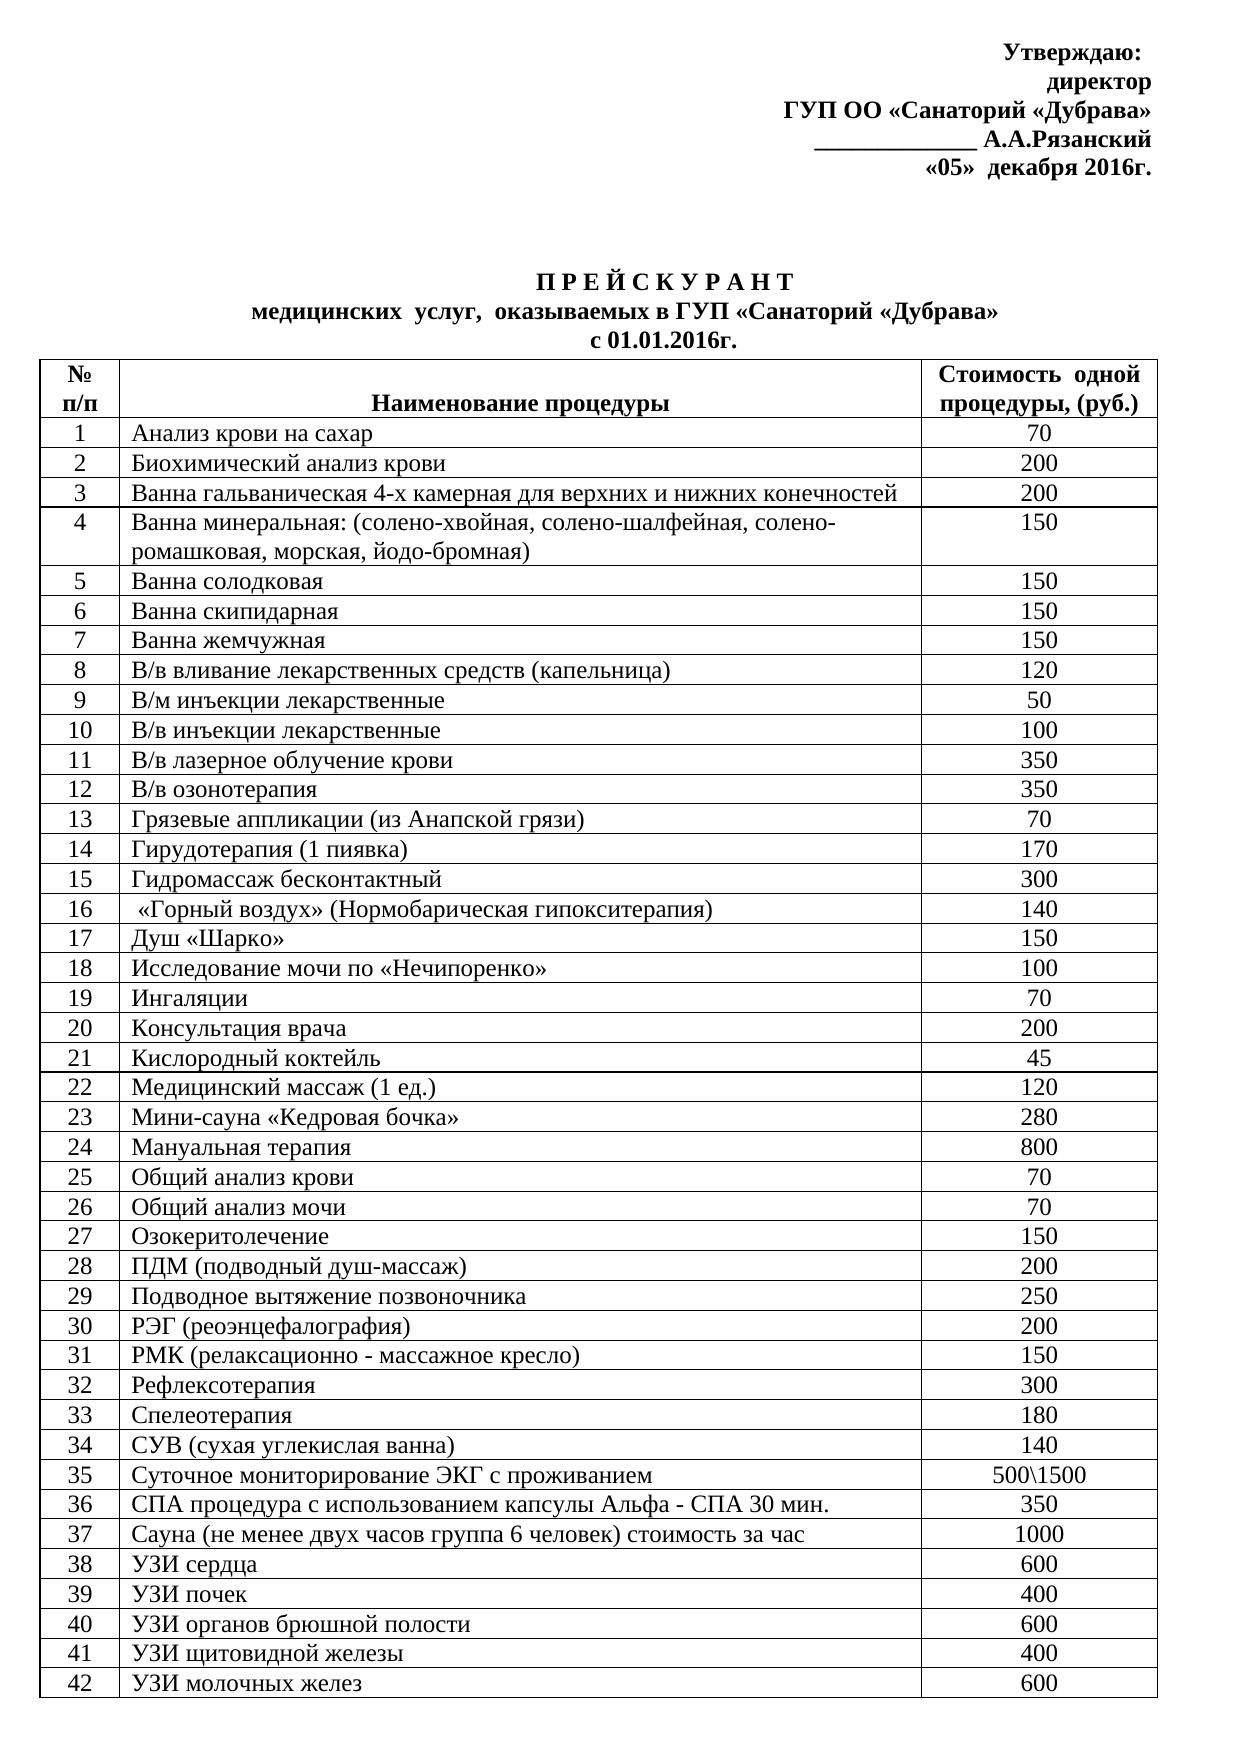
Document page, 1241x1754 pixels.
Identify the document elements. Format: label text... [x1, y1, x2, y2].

table_header № п/п [41, 360, 119, 417]
table_cell 150 [922, 1341, 1157, 1369]
table_cell В/в лазерное облучение крови [120, 745, 921, 773]
table_cell 50 [922, 685, 1157, 714]
table_cell Грязевые аппликации (из Анапской грязи) [120, 804, 921, 833]
table_cell Консультация врача [120, 1013, 921, 1042]
table_cell 35 [41, 1460, 119, 1488]
table_cell 150 [922, 626, 1157, 654]
table_cell 38 [41, 1549, 119, 1578]
table_cell 140 [922, 894, 1157, 922]
text с 01.01.2016г. [472, 325, 1152, 354]
table_cell 30 [41, 1311, 119, 1339]
table_cell Спелеотерапия [120, 1400, 921, 1429]
text _____________ А.А.Рязанский [177, 124, 1152, 152]
table_cell Озокеритолечение [120, 1221, 921, 1250]
table_cell 600 [922, 1549, 1157, 1578]
table_cell 8 [41, 655, 119, 684]
table_cell 200 [922, 478, 1157, 506]
table_cell УЗИ щитовидной железы [120, 1639, 921, 1667]
table_cell 150 [922, 596, 1157, 624]
table_cell 16 [41, 894, 119, 922]
table_cell 2 [41, 448, 119, 477]
table_cell Кислородный коктейль [120, 1043, 921, 1071]
table_cell 200 [922, 448, 1157, 477]
table_cell 17 [41, 924, 119, 952]
table_cell 150 [922, 924, 1157, 952]
table_cell 45 [922, 1043, 1157, 1071]
table_cell 200 [922, 1311, 1157, 1339]
table_header Стоимость одной процедуры, (руб.) [922, 360, 1157, 417]
table_cell 150 [922, 1221, 1157, 1250]
table_cell 32 [41, 1370, 119, 1399]
table_cell 350 [922, 1490, 1157, 1518]
table_cell 10 [41, 715, 119, 744]
table_cell 800 [922, 1132, 1157, 1161]
table_cell 150 [922, 566, 1157, 595]
table_cell В/в озонотерапия [120, 775, 921, 803]
table_cell 140 [922, 1430, 1157, 1459]
table_cell Анализ крови на сахар [120, 418, 921, 447]
table_cell СПА процедура с использованием капсулы Альфа - СПА 30 мин. [120, 1490, 921, 1518]
table_cell 200 [922, 1013, 1157, 1042]
table_cell 600 [922, 1668, 1157, 1697]
table_cell Гирудотерапия (1 пиявка) [120, 834, 921, 863]
table_cell 37 [41, 1519, 119, 1548]
table_cell 300 [922, 1370, 1157, 1399]
text ГУП ОО «Санаторий «Дубрава» [177, 95, 1152, 124]
table_cell 41 [41, 1639, 119, 1667]
table_cell 170 [922, 834, 1157, 863]
table_cell 280 [922, 1102, 1157, 1131]
text П Р Е Й С К У Р А Н Т [177, 267, 1152, 296]
table_cell Подводное вытяжение позвоночника [120, 1281, 921, 1310]
table_cell 11 [41, 745, 119, 773]
table_cell В/в инъекции лекарственные [120, 715, 921, 744]
table_cell Ванна гальваническая 4-х камерная для верхних и нижних конечностей [120, 478, 921, 506]
table_cell ПДМ (подводный душ-массаж) [120, 1251, 921, 1280]
table_cell Ванна жемчужная [120, 626, 921, 654]
table_cell 31 [41, 1341, 119, 1369]
table_cell Мануальная терапия [120, 1132, 921, 1161]
table_cell 150 [922, 508, 1157, 565]
table_cell 4 [41, 508, 119, 565]
text «05» декабря 2016г. [177, 152, 1152, 181]
table_cell 22 [41, 1073, 119, 1101]
table_cell 180 [922, 1400, 1157, 1429]
table_cell 33 [41, 1400, 119, 1429]
table_cell 25 [41, 1162, 119, 1191]
table_cell 12 [41, 775, 119, 803]
table_cell 34 [41, 1430, 119, 1459]
table_cell 26 [41, 1192, 119, 1220]
table_cell 500\1500 [922, 1460, 1157, 1488]
table_cell УЗИ органов брюшной полости [120, 1609, 921, 1637]
table_cell 70 [922, 418, 1157, 447]
table_cell В/в вливание лекарственных средств (капельница) [120, 655, 921, 684]
table_cell 5 [41, 566, 119, 595]
table_cell 70 [922, 804, 1157, 833]
table_cell 70 [922, 1192, 1157, 1220]
subtitle медицинских услуг, оказываемых в ГУП «Санаторий «Дубрава» [177, 296, 1152, 325]
table_cell 23 [41, 1102, 119, 1131]
table_cell Ванна скипидарная [120, 596, 921, 624]
table_cell УЗИ молочных желез [120, 1668, 921, 1697]
table_cell Ингаляции [120, 983, 921, 1012]
table_cell Медицинский массаж (1 ед.) [120, 1073, 921, 1101]
table_cell 3 [41, 478, 119, 506]
table_cell 250 [922, 1281, 1157, 1310]
table_cell Исследование мочи по «Нечипоренко» [120, 953, 921, 982]
table_cell 300 [922, 864, 1157, 893]
table_cell Ванна солодковая [120, 566, 921, 595]
table_cell 100 [922, 953, 1157, 982]
table_cell 15 [41, 864, 119, 893]
table_cell 70 [922, 1162, 1157, 1191]
table_cell РЭГ (реоэнцефалография) [120, 1311, 921, 1339]
table_cell 14 [41, 834, 119, 863]
table_cell 350 [922, 745, 1157, 773]
table_cell 120 [922, 655, 1157, 684]
table_cell УЗИ сердца [120, 1549, 921, 1578]
table_cell 20 [41, 1013, 119, 1042]
table_cell 7 [41, 626, 119, 654]
table_cell «Горный воздух» (Нормобарическая гипокситерапия) [120, 894, 921, 922]
table_cell 27 [41, 1221, 119, 1250]
text директор [177, 66, 1152, 95]
table_cell 350 [922, 775, 1157, 803]
table_cell 28 [41, 1251, 119, 1280]
table_cell 70 [922, 983, 1157, 1012]
table_cell 21 [41, 1043, 119, 1071]
table_cell Сауна (не менее двух часов группа 6 человек) стоимость за час [120, 1519, 921, 1548]
table_cell 6 [41, 596, 119, 624]
table_cell 400 [922, 1579, 1157, 1608]
table_cell 1 [41, 418, 119, 447]
table_cell Общий анализ мочи [120, 1192, 921, 1220]
table_cell 200 [922, 1251, 1157, 1280]
table_cell Душ «Шарко» [120, 924, 921, 952]
table_cell УЗИ почек [120, 1579, 921, 1608]
table_cell 36 [41, 1490, 119, 1518]
table_cell 29 [41, 1281, 119, 1310]
table_cell 19 [41, 983, 119, 1012]
table_cell В/м инъекции лекарственные [120, 685, 921, 714]
table_cell РМК (релаксационно - массажное кресло) [120, 1341, 921, 1369]
table_cell 24 [41, 1132, 119, 1161]
table_cell Общий анализ крови [120, 1162, 921, 1191]
table_cell 42 [41, 1668, 119, 1697]
table_cell 39 [41, 1579, 119, 1608]
text Утверждаю: [1002, 37, 1152, 66]
table_header Наименование процедуры [120, 360, 921, 417]
table_cell 18 [41, 953, 119, 982]
table_cell 40 [41, 1609, 119, 1637]
table_cell 100 [922, 715, 1157, 744]
table_cell Ванна минеральная: (солено-хвойная, солено-шалфейная, солено-ромашковая, морская, йодо-бромная) [120, 508, 921, 565]
table_cell 1000 [922, 1519, 1157, 1548]
table_cell 13 [41, 804, 119, 833]
table_cell Суточное мониторирование ЭКГ с проживанием [120, 1460, 921, 1488]
table_cell Мини-сауна «Кедровая бочка» [120, 1102, 921, 1131]
table_cell СУВ (сухая углекислая ванна) [120, 1430, 921, 1459]
table_cell Биохимический анализ крови [120, 448, 921, 477]
table_cell 9 [41, 685, 119, 714]
table_cell 600 [922, 1609, 1157, 1637]
table_cell 400 [922, 1639, 1157, 1667]
table_cell 120 [922, 1073, 1157, 1101]
table_cell Рефлексотерапия [120, 1370, 921, 1399]
table_cell Гидромассаж бесконтактный [120, 864, 921, 893]
